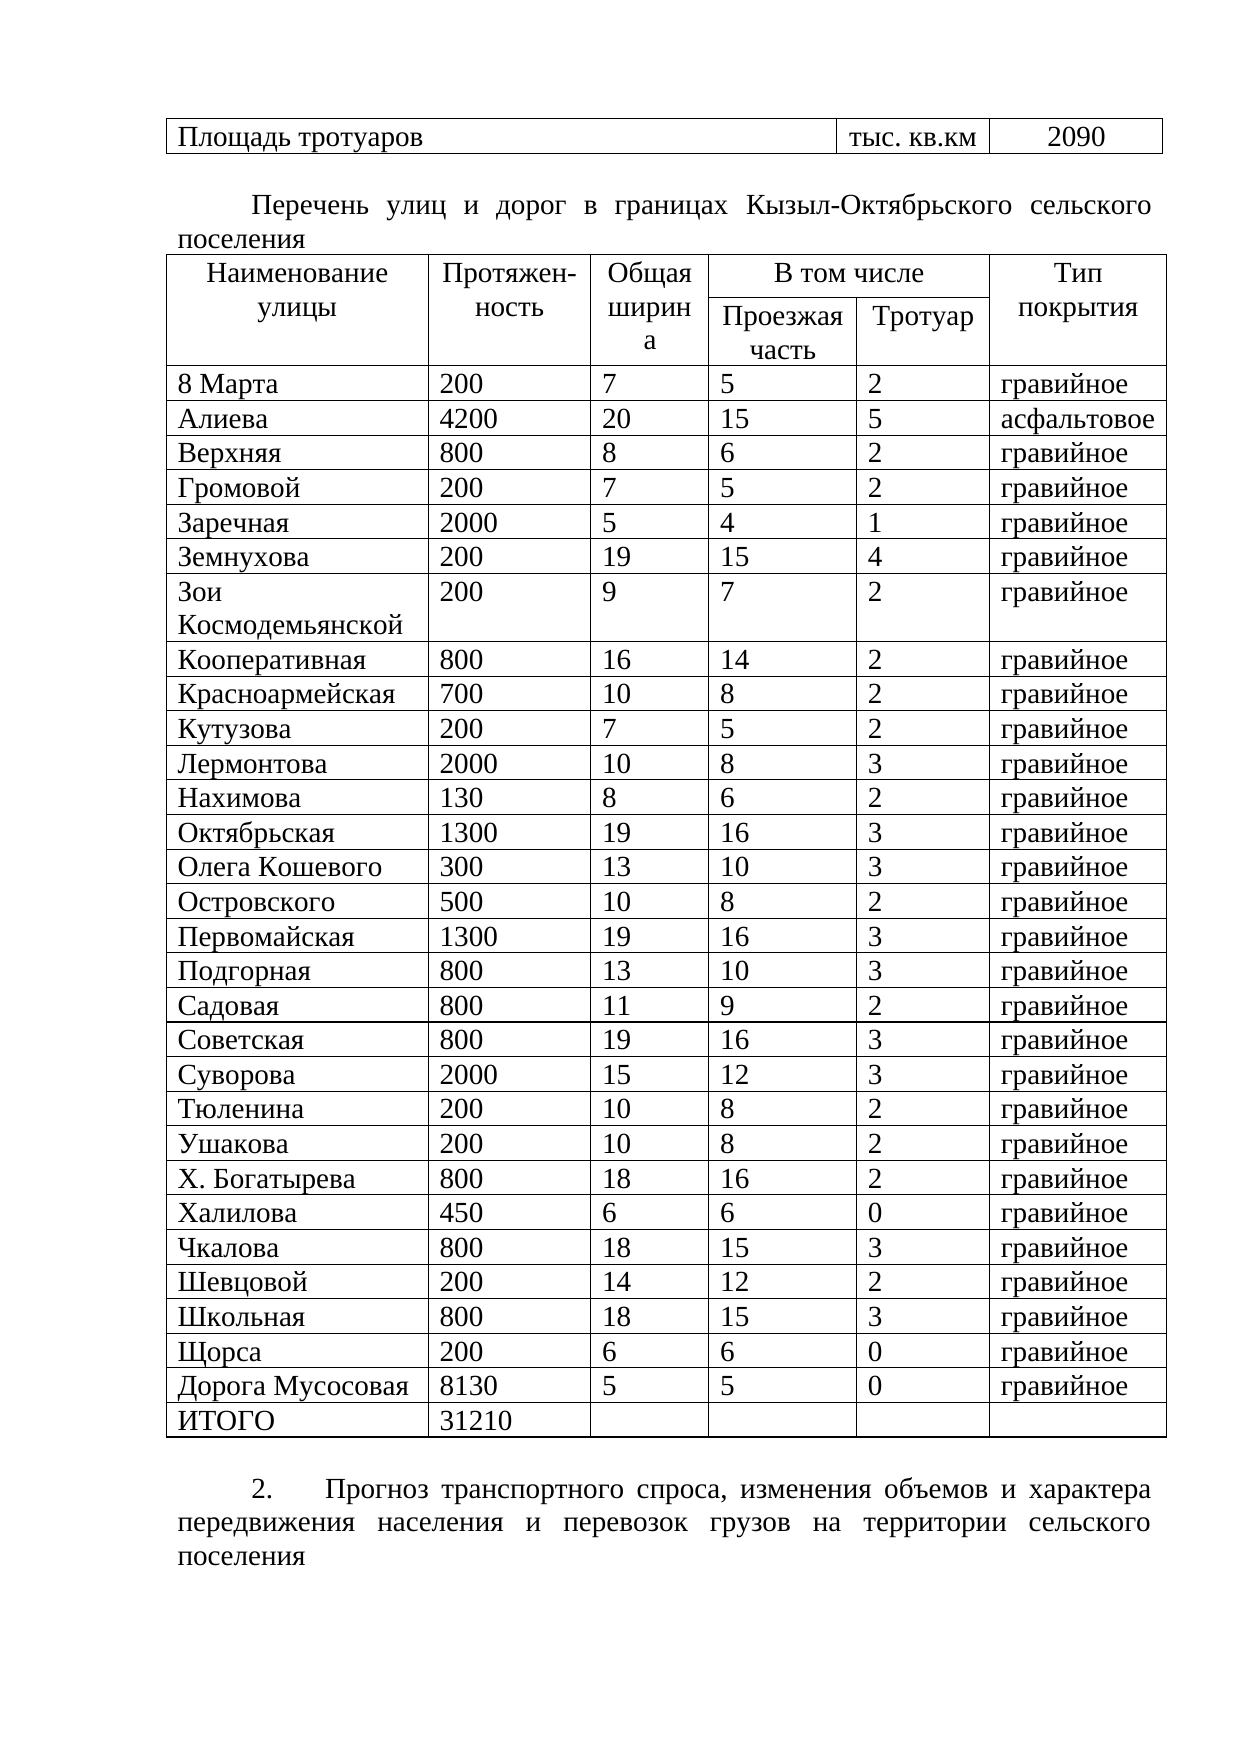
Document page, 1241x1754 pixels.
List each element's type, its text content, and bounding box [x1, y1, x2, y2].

table_cell Ушакова [167, 1126, 428, 1160]
table_cell Халилова [167, 1195, 428, 1229]
table_cell 800 [429, 953, 590, 987]
table_cell 14 [591, 1265, 708, 1298]
table_cell 8 [709, 1126, 856, 1160]
table_cell Суворова [167, 1057, 428, 1091]
table_cell 4 [709, 505, 856, 538]
table_cell 6 [709, 780, 856, 814]
table_cell гравийное [990, 746, 1166, 779]
table_cell 130 [429, 780, 590, 814]
table_cell Тюленина [167, 1092, 428, 1125]
table_cell гравийное [990, 505, 1166, 538]
table_cell 31210 [429, 1403, 590, 1436]
table_cell 15 [709, 1299, 856, 1333]
table_header В том числе [709, 255, 989, 297]
table_cell 2090 [990, 119, 1162, 153]
table_cell 200 [429, 1265, 590, 1298]
table_cell 11 [591, 988, 708, 1021]
table_cell 2 [857, 884, 989, 918]
table_cell гравийное [990, 815, 1166, 848]
table_header Общая ширина [591, 255, 708, 365]
table_cell 2 [857, 780, 989, 814]
table_cell 2 [857, 1161, 989, 1194]
table_cell Чкалова [167, 1230, 428, 1263]
table_cell 200 [429, 711, 590, 745]
table_cell 10 [591, 677, 708, 710]
table_header Тип покрытия [990, 255, 1166, 365]
table_cell 10 [709, 850, 856, 883]
table_cell 2 [857, 988, 989, 1021]
table_cell 2 [857, 677, 989, 710]
table_cell 200 [429, 1126, 590, 1160]
table_cell 18 [591, 1230, 708, 1263]
table_cell гравийное [990, 1299, 1166, 1333]
table_cell X. Богатырева [167, 1161, 428, 1194]
table_cell 20 [591, 401, 708, 434]
table_cell 8 [591, 436, 708, 469]
table_cell гравийное [990, 919, 1166, 952]
table_cell Советская [167, 1023, 428, 1056]
table_cell 2 [857, 1126, 989, 1160]
table_cell 3 [857, 746, 989, 779]
table_cell 1300 [429, 815, 590, 848]
table_cell 9 [591, 574, 708, 641]
table_cell Алиева [167, 401, 428, 434]
table_cell гравийное [990, 1230, 1166, 1263]
table_cell Нахимова [167, 780, 428, 814]
table_cell Верхняя [167, 436, 428, 469]
table_cell 19 [591, 919, 708, 952]
table_cell 800 [429, 1023, 590, 1056]
table_cell гравийное [990, 677, 1166, 710]
table_cell Тротуар [857, 298, 989, 365]
table_cell гравийное [990, 436, 1166, 469]
text Перечень улиц и дорог в границах Кызыл-Октябрьского сельского поселения [177, 187, 1152, 254]
list Прогноз транспортного спроса, изменения объемов и характера передвижения населения и перевозок грузов на территории сельского поселения [177, 1471, 1152, 1572]
table_cell гравийное [990, 1334, 1166, 1367]
table_cell [990, 1403, 1166, 1436]
table_cell гравийное [990, 780, 1166, 814]
table_cell 14 [709, 642, 856, 676]
table_cell 8 [591, 780, 708, 814]
table_cell 15 [709, 1230, 856, 1263]
table_cell 18 [591, 1299, 708, 1333]
table_cell 3 [857, 1023, 989, 1056]
table_cell 15 [591, 1057, 708, 1091]
table_cell 8130 [429, 1368, 590, 1402]
table_cell гравийное [990, 1057, 1166, 1091]
table_cell гравийное [990, 711, 1166, 745]
table_cell 2 [857, 470, 989, 504]
table_cell гравийное [990, 1092, 1166, 1125]
table_cell Шевцовой [167, 1265, 428, 1298]
table_cell 300 [429, 850, 590, 883]
table_cell 200 [429, 1092, 590, 1125]
table_cell Земнухова [167, 539, 428, 573]
table_cell 8 [709, 884, 856, 918]
table_cell 2 [857, 711, 989, 745]
table_cell 8 [709, 746, 856, 779]
table_cell 4200 [429, 401, 590, 434]
table_cell 6 [709, 1334, 856, 1367]
table_cell 2 [857, 642, 989, 676]
table_cell 800 [429, 1230, 590, 1263]
table_cell 19 [591, 1023, 708, 1056]
table_header Протяжен-ность [429, 255, 590, 365]
table_cell Подгорная [167, 953, 428, 987]
table_cell 6 [709, 1195, 856, 1229]
table_cell 10 [591, 1092, 708, 1125]
table_cell гравийное [990, 1265, 1166, 1298]
table_cell 8 [709, 1092, 856, 1125]
table_cell гравийное [990, 953, 1166, 987]
table_cell Олега Кошевого [167, 850, 428, 883]
table_cell Зои Космодемьянской [167, 574, 428, 641]
table_cell Кутузова [167, 711, 428, 745]
table_cell 10 [591, 884, 708, 918]
table_cell [709, 1403, 856, 1436]
table_cell гравийное [990, 988, 1166, 1021]
table_cell Дорога Мусосовая [167, 1368, 428, 1402]
table_cell 7 [591, 711, 708, 745]
table_cell 2000 [429, 746, 590, 779]
table_cell тыс. кв.км [837, 119, 989, 153]
table_cell 19 [591, 815, 708, 848]
table_cell гравийное [990, 1161, 1166, 1194]
table_cell 13 [591, 850, 708, 883]
table_cell Октябрьская [167, 815, 428, 848]
table_cell 5 [591, 1368, 708, 1402]
table_cell гравийное [990, 884, 1166, 918]
table_cell 8 [709, 677, 856, 710]
table_cell 16 [709, 1161, 856, 1194]
table_cell гравийное [990, 1126, 1166, 1160]
table_cell 10 [709, 953, 856, 987]
table_cell Проезжая часть [709, 298, 856, 365]
table_cell 5 [709, 470, 856, 504]
table_cell 2 [857, 1265, 989, 1298]
table_cell 16 [709, 1023, 856, 1056]
table_cell 18 [591, 1161, 708, 1194]
table_cell [591, 1403, 708, 1436]
table_cell 9 [709, 988, 856, 1021]
table_cell Лермонтова [167, 746, 428, 779]
table_cell 16 [591, 642, 708, 676]
table_cell 5 [591, 505, 708, 538]
table_cell Садовая [167, 988, 428, 1021]
table_header Наименование улицы [167, 255, 428, 365]
table_cell 15 [709, 539, 856, 573]
table_cell 800 [429, 436, 590, 469]
table_cell 2 [857, 574, 989, 641]
table_cell Заречная [167, 505, 428, 538]
table_cell 5 [709, 366, 856, 400]
table_cell 800 [429, 1299, 590, 1333]
table_cell 200 [429, 539, 590, 573]
table_cell 7 [709, 574, 856, 641]
table_cell Красноармейская [167, 677, 428, 710]
table_cell 12 [709, 1265, 856, 1298]
table_cell гравийное [990, 1368, 1166, 1402]
table_cell 200 [429, 1334, 590, 1367]
table_cell 1 [857, 505, 989, 538]
table_cell 7 [591, 470, 708, 504]
table_cell 6 [591, 1195, 708, 1229]
table_cell Щорса [167, 1334, 428, 1367]
table_cell 450 [429, 1195, 590, 1229]
table_cell 1300 [429, 919, 590, 952]
table_cell 10 [591, 1126, 708, 1160]
table_cell ИТОГО [167, 1403, 428, 1436]
table_cell 10 [591, 746, 708, 779]
table_cell 7 [591, 366, 708, 400]
table_cell 3 [857, 1057, 989, 1091]
table_cell 15 [709, 401, 856, 434]
table_cell 3 [857, 1230, 989, 1263]
table_cell 6 [591, 1334, 708, 1367]
table_cell 13 [591, 953, 708, 987]
table_cell гравийное [990, 574, 1166, 641]
table_cell гравийное [990, 539, 1166, 573]
table_cell 0 [857, 1334, 989, 1367]
table_cell 3 [857, 1299, 989, 1333]
table_cell 200 [429, 574, 590, 641]
table_cell 800 [429, 642, 590, 676]
table_cell 2000 [429, 505, 590, 538]
table_cell асфальтовое [990, 401, 1166, 434]
table_cell 5 [709, 711, 856, 745]
table_cell 2 [857, 366, 989, 400]
table_cell гравийное [990, 366, 1166, 400]
table_cell гравийное [990, 642, 1166, 676]
table_cell 3 [857, 953, 989, 987]
table_cell 200 [429, 470, 590, 504]
table_cell 2000 [429, 1057, 590, 1091]
table_cell гравийное [990, 850, 1166, 883]
table_cell гравийное [990, 1195, 1166, 1229]
table_cell Первомайская [167, 919, 428, 952]
table_cell 8 Марта [167, 366, 428, 400]
table_cell Кооперативная [167, 642, 428, 676]
table_cell 19 [591, 539, 708, 573]
table_cell 5 [709, 1368, 856, 1402]
table_cell 800 [429, 1161, 590, 1194]
table_cell 0 [857, 1368, 989, 1402]
table_cell Площадь тротуаров [167, 119, 836, 153]
table_cell 2 [857, 1092, 989, 1125]
table_cell 3 [857, 850, 989, 883]
table_cell 800 [429, 988, 590, 1021]
table_cell 3 [857, 919, 989, 952]
table_cell Островского [167, 884, 428, 918]
table_cell 500 [429, 884, 590, 918]
table_cell 3 [857, 815, 989, 848]
table_cell 700 [429, 677, 590, 710]
table_cell 12 [709, 1057, 856, 1091]
table_cell 6 [709, 436, 856, 469]
table_cell Школьная [167, 1299, 428, 1333]
table_cell 16 [709, 919, 856, 952]
table_cell гравийное [990, 470, 1166, 504]
table_cell 16 [709, 815, 856, 848]
table_cell 2 [857, 436, 989, 469]
table_cell [857, 1403, 989, 1436]
table_cell гравийное [990, 1023, 1166, 1056]
table_cell 4 [857, 539, 989, 573]
table_cell 200 [429, 366, 590, 400]
table_cell Громовой [167, 470, 428, 504]
table_cell 0 [857, 1195, 989, 1229]
table_cell 5 [857, 401, 989, 434]
